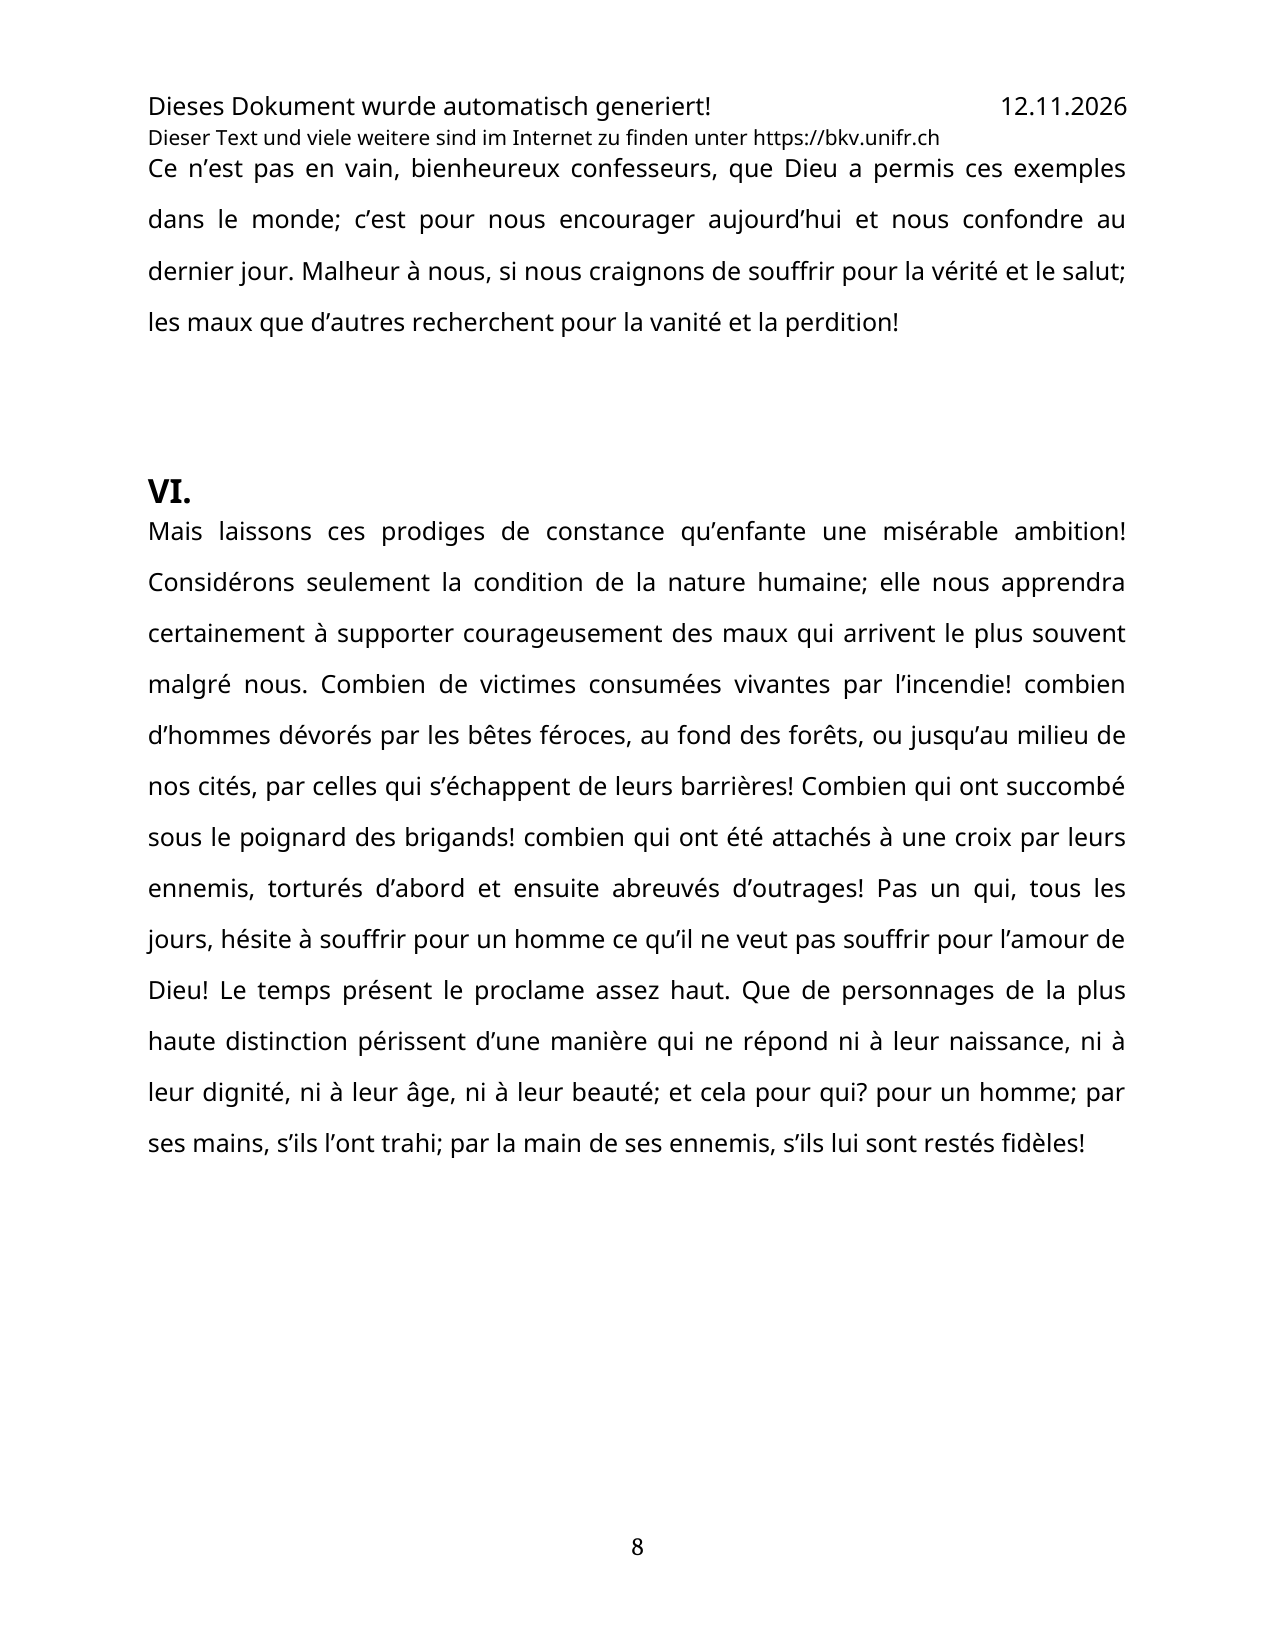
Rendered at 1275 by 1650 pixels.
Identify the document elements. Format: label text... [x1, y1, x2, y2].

text Mais laissons ces prodiges de constance qu’enfante une misérable ambition! Considérons seulement la condition de la nature humaine; elle nous apprendra certainement à supporter courageusement des maux qui arrivent le plus souvent malgré nous. Combien de victimes consumées vivantes par l’incendie! combien d’hommes dévorés par les bêtes féroces, au fond des forêts, ou jusqu’au milieu de nos cités, par celles qui s’échappent de leurs barrières! Combien qui ont succombé sous le poignard des brigands! combien qui ont été attachés à une croix par leurs ennemis, torturés d’abord et ensuite abreuvés d’outrages! Pas un qui, tous les jours, hésite à souffrir pour un homme ce qu’il ne veut pas souffrir pour l’amour de Dieu! Le temps présent le proclame assez haut. Que de personnages de la plus haute distinction périssent d’une manière qui ne répond ni à leur naissance, ni à leur dignité, ni à leur âge, ni à leur beauté; et cela pour qui? pour un homme; par ses mains, s’ils l’ont trahi; par la main de ses ennemis, s’ils lui sont restés fidèles! [148, 513, 1127, 1160]
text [148, 151, 1127, 338]
subtitle VI. [148, 468, 1127, 513]
